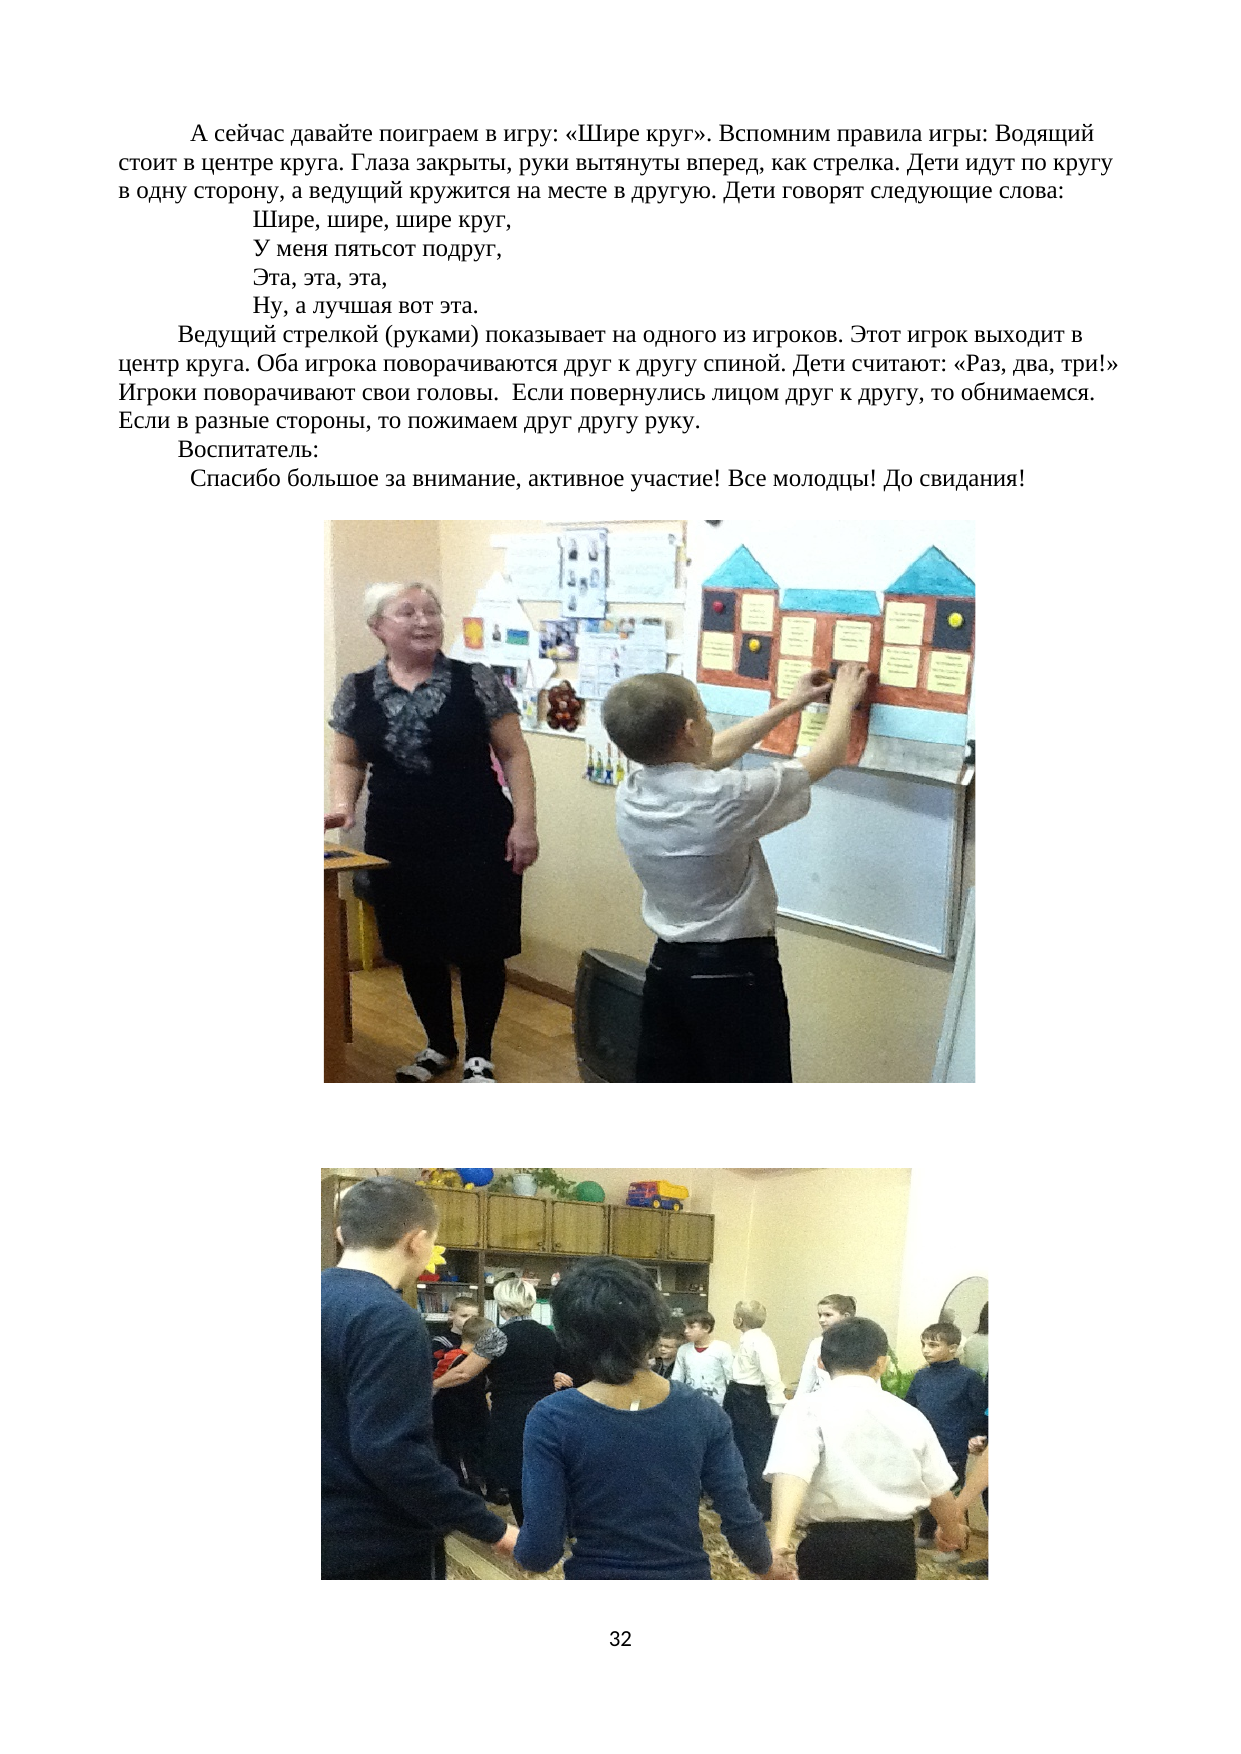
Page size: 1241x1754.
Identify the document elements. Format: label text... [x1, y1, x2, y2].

text Воспитатель: [118, 434, 1122, 463]
text У меня пятьсот подруг, [118, 233, 1122, 262]
text Ну, а лучшая вот эта. [118, 291, 1122, 319]
picture [323, 520, 976, 1083]
text А сейчас давайте поиграем в игру: «Шире круг». Вспомним правила игры: Водящий стоит в центре круга. Глаза закрыты, руки вытянуты вперед, как стрелка. Дети идут по кругу в одну сторону, а ведущий кружится на месте в другую. Дети говорят следующие слова: [118, 118, 1122, 204]
picture [321, 1168, 989, 1580]
text Ведущий стрелкой (руками) показывает на одного из игроков. Этот игрок выходит в центр круга. Оба игрока поворачиваются друг к другу спиной. Дети считают: «Раз, два, три!» Игроки поворачивают свои головы. Если повернулись лицом друг к другу, то обнимаемся. Если в разные стороны, то пожимаем друг другу руку. [118, 319, 1122, 434]
text Шире, шире, шире круг, [118, 204, 1122, 233]
text Эта, эта, эта, [118, 262, 1122, 291]
text Спасибо большое за внимание, активное участие! Все молодцы! До свидания! [118, 463, 1122, 492]
